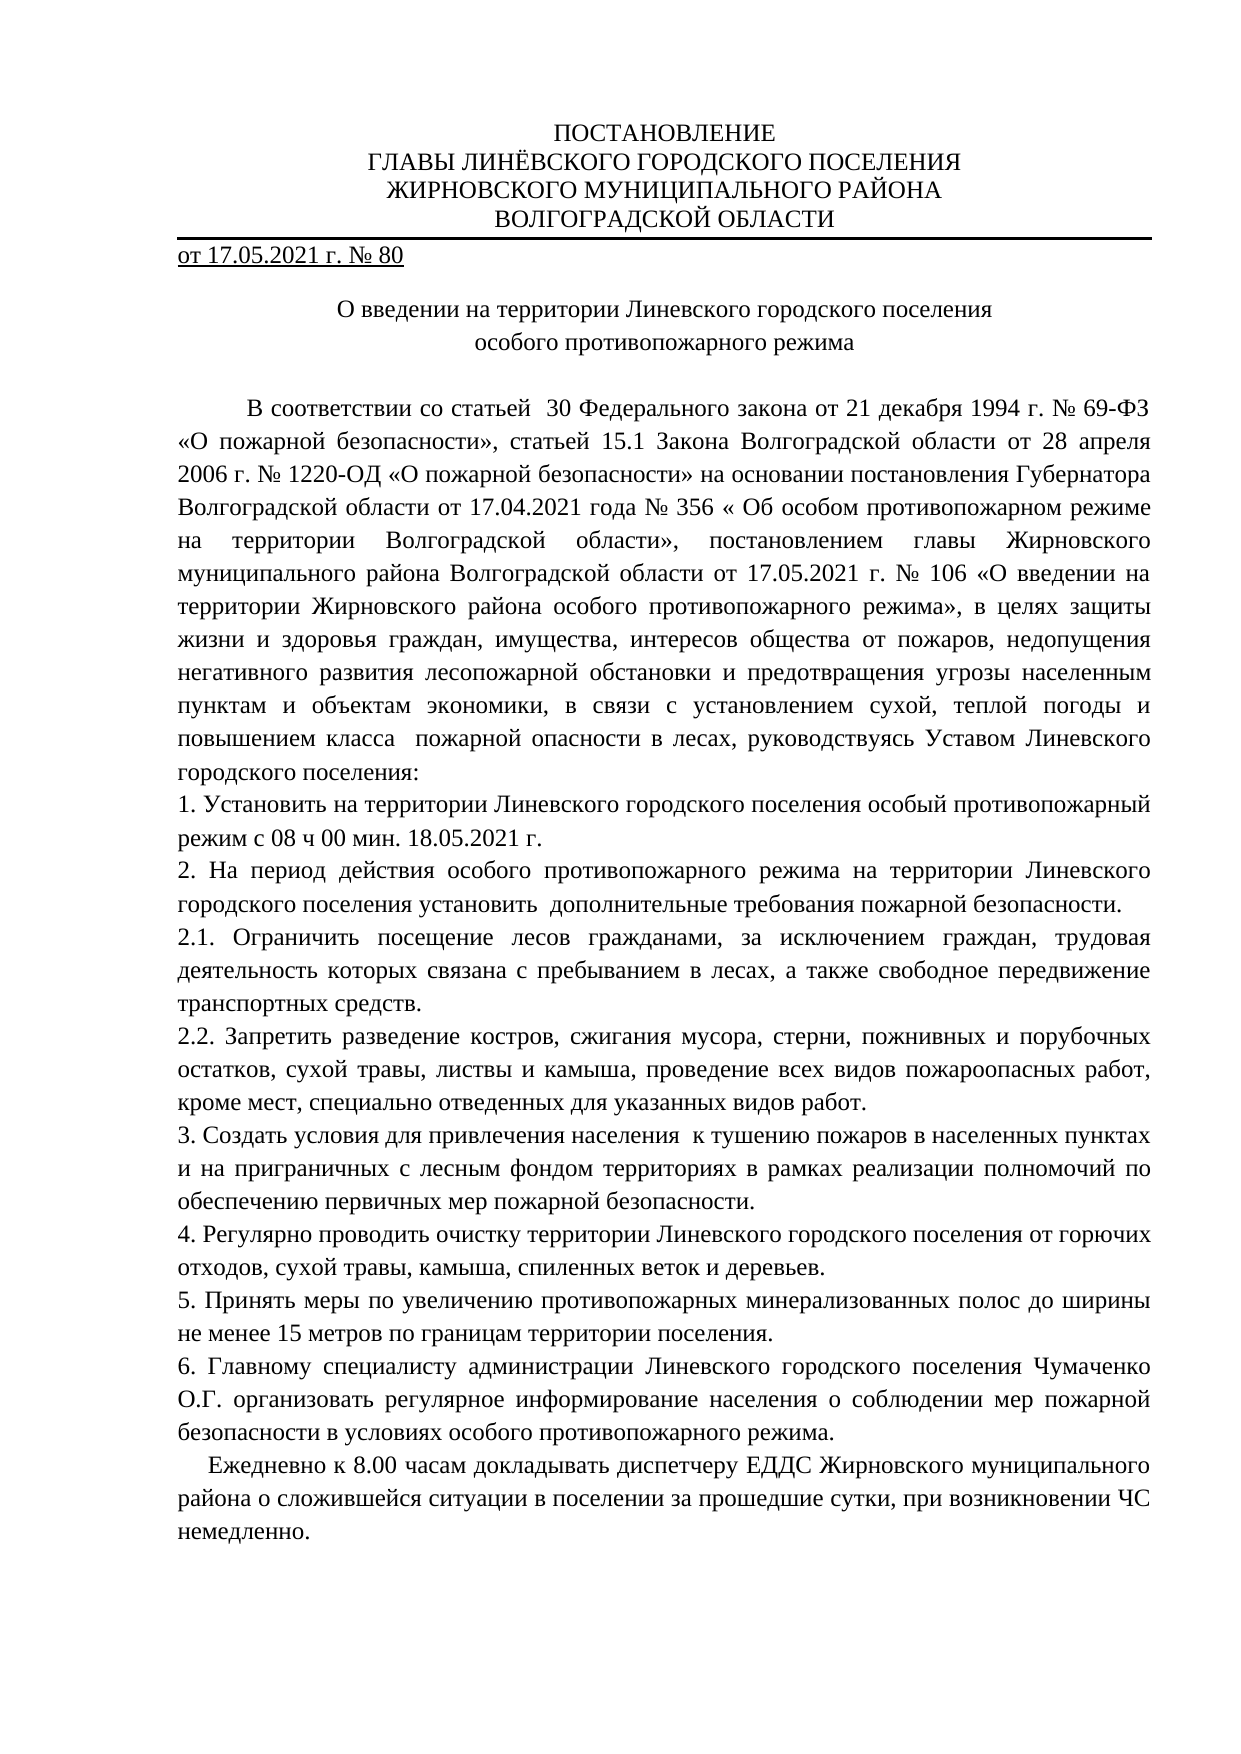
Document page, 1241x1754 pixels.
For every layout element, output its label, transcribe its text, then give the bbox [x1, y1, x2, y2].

text 4. Регулярно проводить очистку территории Линевского городского поселения от горючих отходов, сухой травы, камыша, спиленных веток и деревьев. [177, 1219, 1152, 1281]
text 2.1. Ограничить посещение лесов гражданами, за исключением граждан, трудовая деятельность которых связана с пребыванием в лесах, а также свободное передвижение транспортных средств. [177, 922, 1152, 1016]
text 6. Главному специалисту администрации Линевского городского поселения Чумаченко О.Г. организовать регулярное информирование населения о соблюдении мер пожарной безопасности в условиях особого противопожарного режима. [177, 1351, 1152, 1446]
text ПОСТАНОВЛЕНИЕ [177, 118, 1152, 147]
text ВОЛГОГРАДСКОЙ ОБЛАСТИ [177, 204, 1152, 237]
text от 17.05.2021 г. № 80 [177, 240, 1152, 269]
text ЖИРНОВСКОГО МУНИЦИПАЛЬНОГО РАЙОНА [177, 176, 1152, 204]
text 2. На период действия особого противопожарного режима на территории Линевского городского поселения установить дополнительные требования пожарной безопасности. [177, 856, 1152, 917]
text 3. Создать условия для привлечения населения к тушению пожаров в населенных пунктах и на приграничных с лесным фондом территориях в рамках реализации полномочий по обеспечению первичных мер пожарной безопасности. [177, 1120, 1152, 1214]
text особого противопожарного режима [177, 327, 1152, 356]
text ГЛАВЫ ЛИНЁВСКОГО ГОРОДСКОГО ПОСЕЛЕНИЯ [177, 147, 1152, 176]
text 5. Принять меры по увеличению противопожарных минерализованных полос до ширины не менее 15 метров по границам территории поселения. [177, 1285, 1152, 1347]
text О введении на территории Линевского городского поселения [177, 294, 1152, 323]
text В соответствии со статьей 30 Федерального закона от 21 декабря . № 69-ФЗ «О пожарной безопасности», статьей 15.1 Закона Волгоградской области от 28 апреля . № 1220-ОД «О пожарной безопасности» на основании постановления Губернатора Волгоградской области от 17.04.2021 года № 356 « Об особом противопожарном режиме на территории Волгоградской области», постановлением главы Жирновского муниципального района Волгоградской области от 17.05.2021 г. № 106 «О введении на территории Жирновского района особого противопожарного режима», в целях защиты жизни и здоровья граждан, имущества, интересов общества от пожаров, недопущения негативного развития лесопожарной обстановки и предотвращения угрозы населенным пунктам и объектам экономики, в связи с установлением сухой, теплой погоды и повышением класса пожарной опасности в лесах, руководствуясь Уставом Линевского городского поселения: [177, 393, 1152, 785]
text Ежедневно к 8.00 часам докладывать диспетчеру ЕДДС Жирновского муниципального района о сложившейся ситуации в поселении за прошедшие сутки, при возникновении ЧС немедленно. [177, 1450, 1152, 1545]
text 1. Установить на территории Линевского городского поселения особый противопожарный режим с 08 ч 00 мин. 18.05.2021 г. [177, 789, 1152, 851]
text 2.2. Запретить разведение костров, сжигания мусора, стерни, пожнивных и порубочных остатков, сухой травы, листвы и камыша, проведение всех видов пожароопасных работ, кроме мест, специально отведенных для указанных видов работ. [177, 1021, 1152, 1116]
